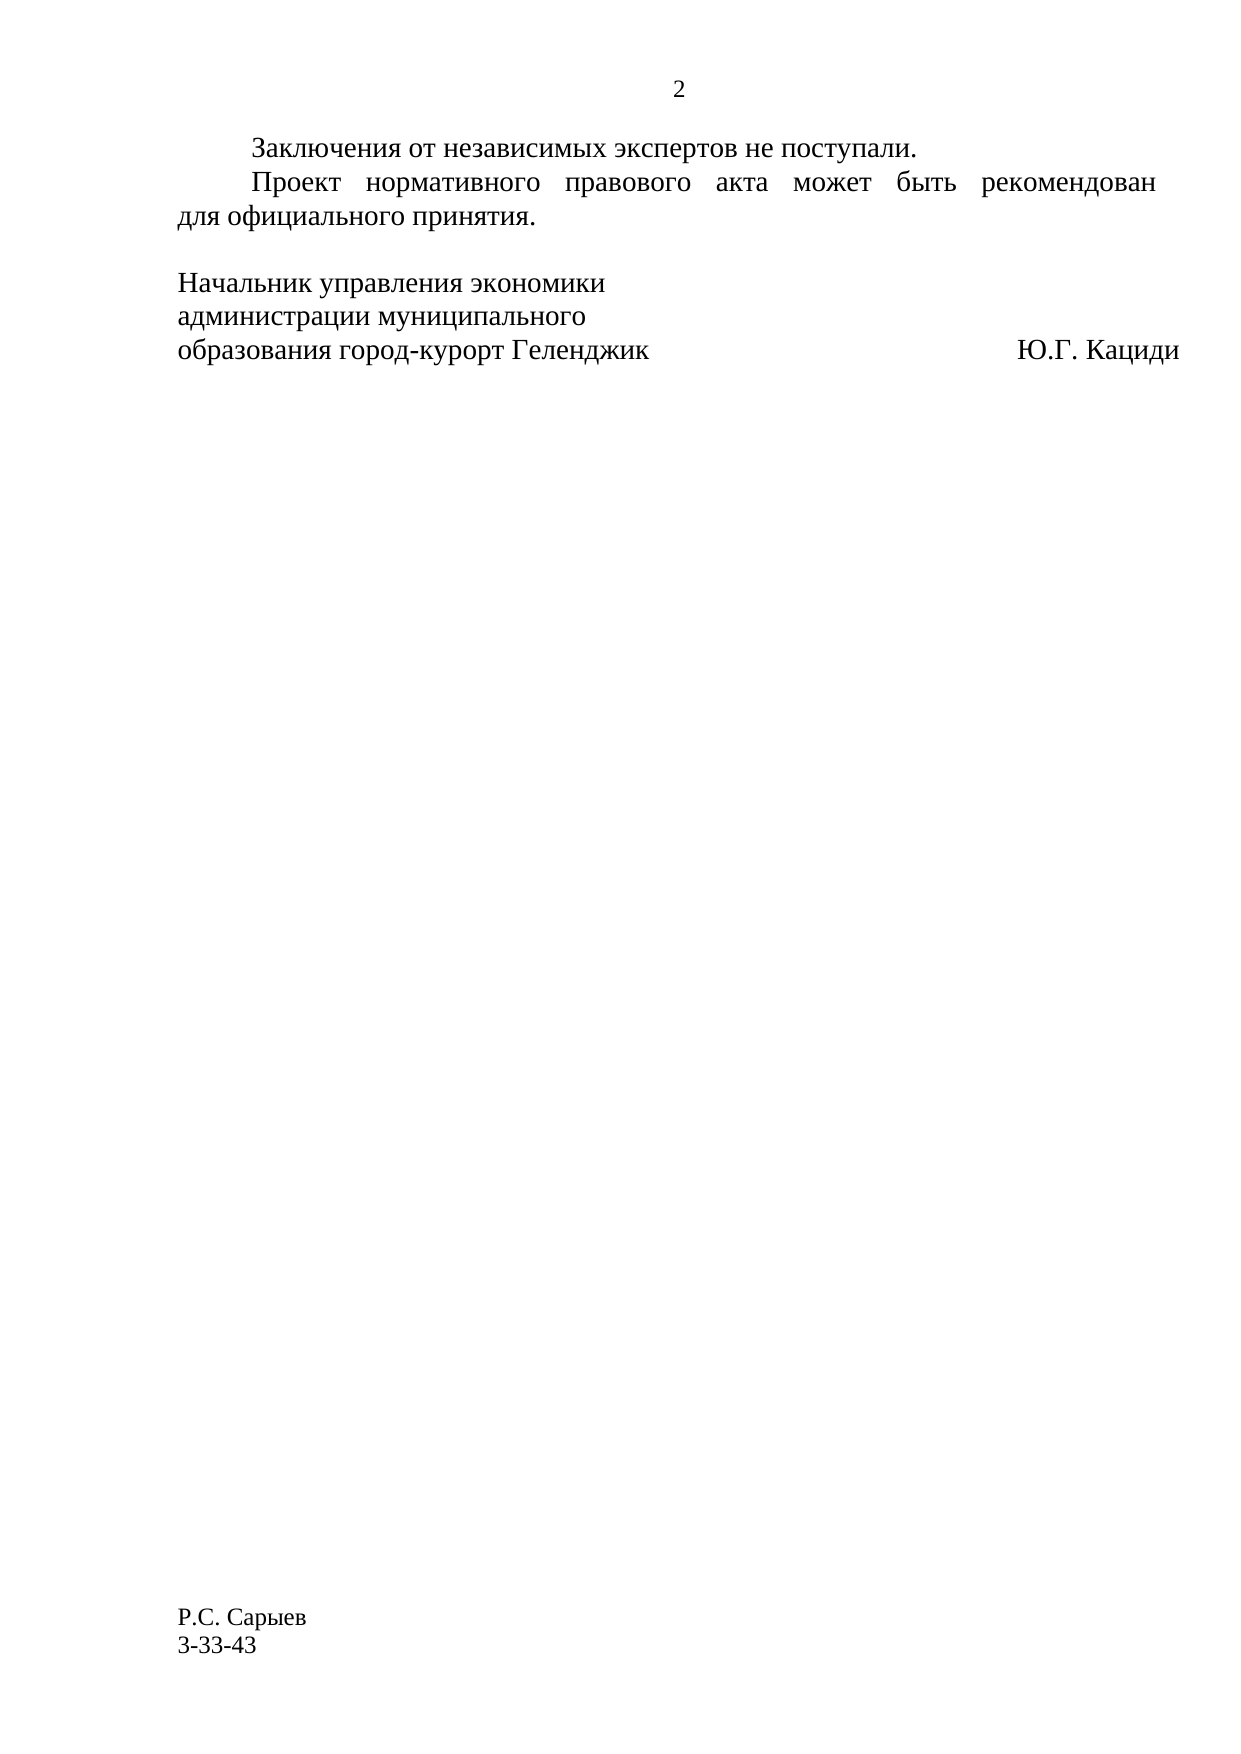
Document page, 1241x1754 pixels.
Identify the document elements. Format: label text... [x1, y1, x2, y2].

text образования город-курорт Геленджик Ю.Г. Кациди [177, 332, 1181, 365]
text Заключения от независимых экспертов не поступали. [177, 131, 1181, 164]
text Р.С. Сарыев [177, 1602, 1181, 1630]
text 3-33-43 [177, 1630, 1181, 1659]
text Проект нормативного правового акта может быть рекомендован для официального принятия. [177, 164, 1181, 231]
text Начальник управления экономики администрации муниципального [177, 265, 1181, 332]
